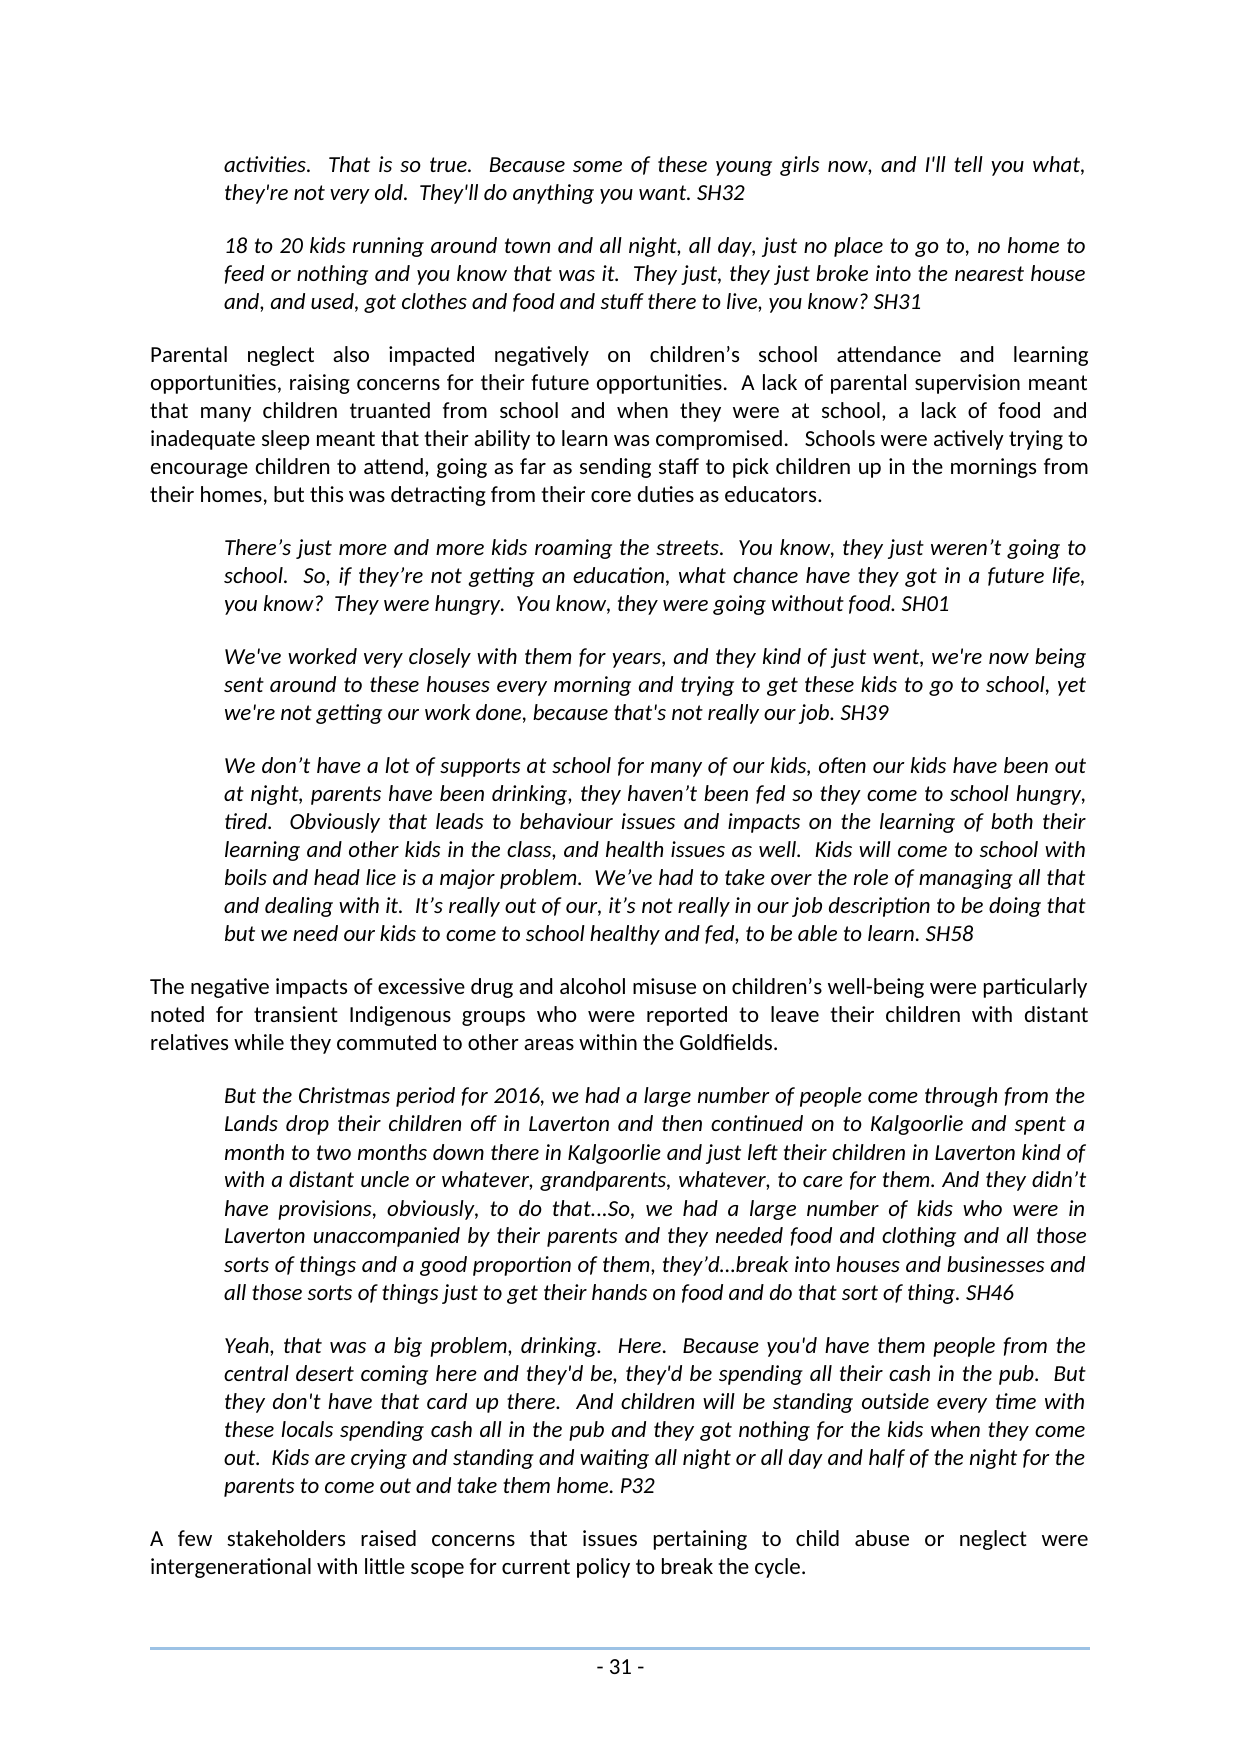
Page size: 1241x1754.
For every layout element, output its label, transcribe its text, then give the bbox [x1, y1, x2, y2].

text Parental neglect also impacted negatively on children’s school attendance and learning opportunities, raising concerns for their future opportunities. A lack of parental supervision meant that many children truanted from school and when they were at school, a lack of food and inadequate sleep meant that their ability to learn was compromised. Schools were actively trying to encourage children to attend, going as far as sending staff to pick children up in the mornings from their homes, but this was detracting from their core duties as educators. [150, 340, 1090, 508]
text The negative impacts of excessive drug and alcohol misuse on children’s well-being were particularly noted for transient Indigenous groups who were reported to leave their children with distant relatives while they commuted to other areas within the Goldfields. [150, 972, 1090, 1057]
text A few stakeholders raised concerns that issues pertaining to child abuse or neglect were intergenerational with little scope for current policy to break the cycle. [150, 1524, 1090, 1580]
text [224, 150, 1090, 206]
text But the Christmas period for 2016, we had a large number of people come through from the Lands drop their children off in Laverton and then continued on to Kalgoorlie and spent a month to two months down there in Kalgoorlie and just left their children in Laverton kind of with a distant uncle or whatever, grandparents, whatever, to care for them. And they didn’t have provisions, obviously, to do that...So, we had a large number of kids who were in Laverton unaccompanied by their parents and they needed food and clothing and all those sorts of things and a good proportion of them, they’d…break into houses and businesses and all those sorts of things just to get their hands on food and do that sort of thing. SH46 [224, 1082, 1090, 1306]
text There’s just more and more kids roaming the streets. You know, they just weren’t going to school. So, if they’re not getting an education, what chance have they got in a future life, you know? They were hungry. You know, they were going without food. SH01 [224, 533, 1090, 617]
text We don’t have a lot of supports at school for many of our kids, often our kids have been out at night, parents have been drinking, they haven’t been fed so they come to school hungry, tired. Obviously that leads to behaviour issues and impacts on the learning of both their learning and other kids in the class, and health issues as well. Kids will come to school with boils and head lice is a major problem. We’ve had to take over the role of managing all that and dealing with it. It’s really out of our, it’s not really in our job description to be doing that but we need our kids to come to school healthy and fed, to be able to learn. SH58 [224, 751, 1090, 947]
text 18 to 20 kids running around town and all night, all day, just no place to go to, no home to feed or nothing and you know that was it. They just, they just broke into the nearest house and, and used, got clothes and food and stuff there to live, you know? SH31 [224, 231, 1090, 315]
text Yeah, that was a big problem, drinking. Here. Because you'd have them people from the central desert coming here and they'd be, they'd be spending all their cash in the pub. But they don't have that card up there. And children will be standing outside every time with these locals spending cash all in the pub and they got nothing for the kids when they come out. Kids are crying and standing and waiting all night or all day and half of the night for the parents to come out and take them home. P32 [224, 1331, 1090, 1499]
text We've worked very closely with them for years, and they kind of just went, we're now being sent around to these houses every morning and trying to get these kids to go to school, yet we're not getting our work done, because that's not really our job. SH39 [224, 642, 1090, 726]
